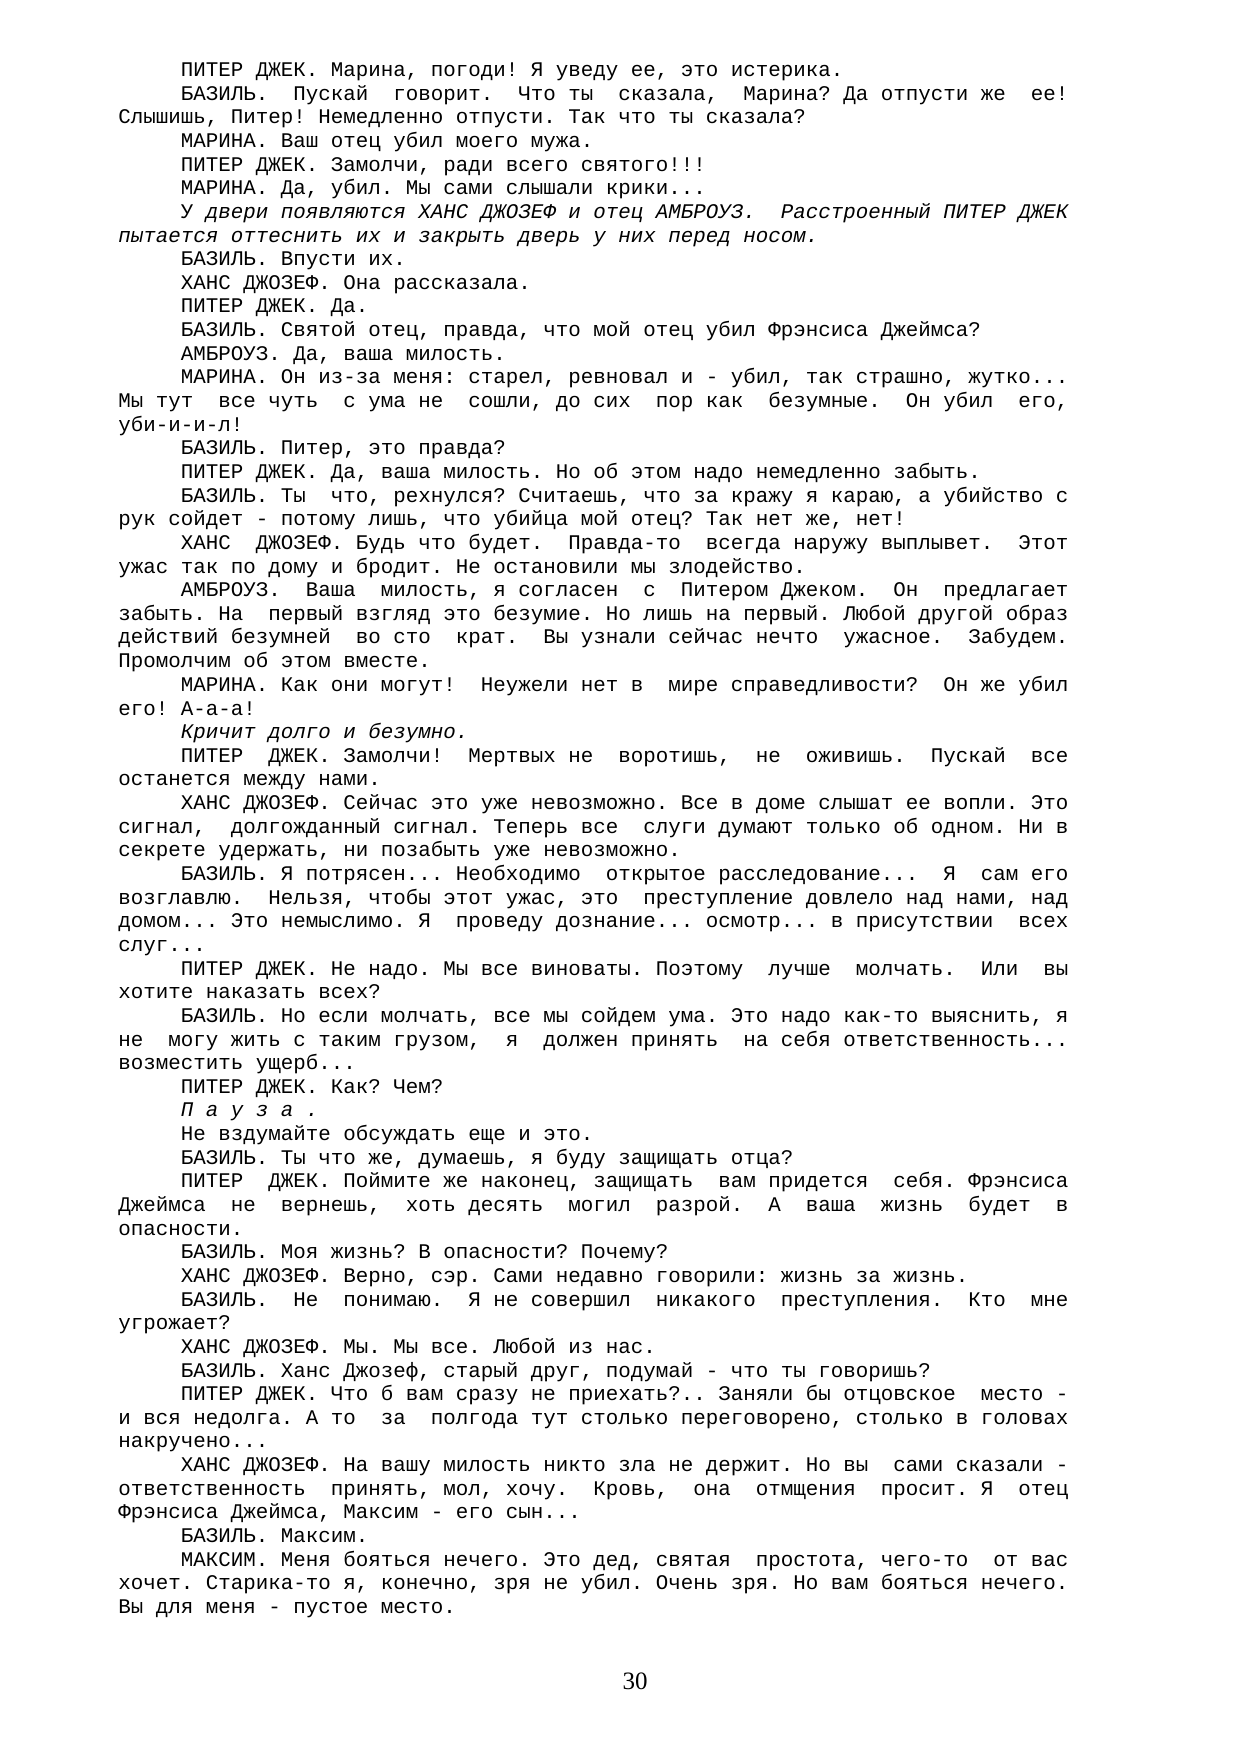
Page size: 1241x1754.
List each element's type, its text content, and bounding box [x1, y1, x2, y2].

text ХАНС ДЖОЗЕФ. Будь что будет. Правда-то всегда наружу выплывет. Этот [118, 532, 1152, 556]
text ответственность принять, мол, хочу. Кровь, она отмщения просит. Я отец [118, 1478, 1152, 1501]
text забыть. На первый взгляд это безумие. Но лишь на первый. Любой другой образ [118, 603, 1152, 627]
text Не вздумайте обсуждать еще и это. [118, 1123, 1152, 1147]
text хочет. Старика-то я, конечно, зря не убил. Очень зря. Но вам бояться нечего. [118, 1572, 1152, 1596]
text ПИТЕР ДЖЕК. Замолчи, ради всего святого!!! [118, 154, 1152, 177]
text ПИТЕР ДЖЕК. Как? Чем? [118, 1076, 1152, 1099]
text ХАНС ДЖОЗЕФ. На вашу милость никто зла не держит. Но вы сами сказали - [118, 1454, 1152, 1478]
text ХАНС ДЖОЗЕФ. Верно, сэр. Сами недавно говорили: жизнь за жизнь. [118, 1265, 1152, 1289]
text уби-и-и-л! [118, 414, 1152, 437]
text БАЗИЛЬ. Ты что же, думаешь, я буду защищать отца? [118, 1147, 1152, 1170]
text секрете удержать, ни позабыть уже невозможно. [118, 839, 1152, 863]
text возместить ущерб... [118, 1052, 1152, 1076]
text П а у з а . [118, 1099, 1152, 1123]
text БАЗИЛЬ. Ты что, рехнулся? Считаешь, что за кражу я караю, а убийство с [118, 485, 1152, 508]
text Кричит долго и безумно. [118, 721, 1152, 745]
text и вся недолга. А то за полгода тут столько переговорено, столько в головах [118, 1407, 1152, 1431]
text пытается оттеснить их и закрыть дверь у них перед носом. [118, 224, 1152, 248]
text МАРИНА. Он из-за меня: старел, ревновал и - убил, так страшно, жутко... [118, 366, 1152, 390]
text Слышишь, Питер! Немедленно отпусти. Так что ты сказала? [118, 106, 1152, 130]
text Джеймса не вернешь, хоть десять могил разрой. А ваша жизнь будет в [118, 1194, 1152, 1218]
text БАЗИЛЬ. Не понимаю. Я не совершил никакого преступления. Кто мне [118, 1289, 1152, 1312]
text БАЗИЛЬ. Впусти их. [118, 248, 1152, 272]
text сигнал, долгожданный сигнал. Теперь все слуги думают только об одном. Ни в [118, 816, 1152, 839]
text хотите наказать всех? [118, 981, 1152, 1005]
text МАРИНА. Как они могут! Неужели нет в мире справедливости? Он же убил [118, 674, 1152, 697]
text БАЗИЛЬ. Ханс Джозеф, старый друг, подумай - что ты говоришь? [118, 1359, 1152, 1383]
text БАЗИЛЬ. Пускай говорит. Что ты сказала, Марина? Да отпусти же ее! [118, 83, 1152, 106]
text возглавлю. Нельзя, чтобы этот ужас, это преступление довлело над нами, над [118, 887, 1152, 910]
text У двери появляются ХАНС ДЖОЗЕФ и отец АМБРОУЗ. Расстроенный ПИТЕР ДЖЕК [118, 201, 1152, 224]
text ПИТЕР ДЖЕК. Замолчи! Мертвых не воротишь, не оживишь. Пускай все [118, 745, 1152, 768]
text БАЗИЛЬ. Но если молчать, все мы сойдем ума. Это надо как-то выяснить, я [118, 1005, 1152, 1028]
text ПИТЕР ДЖЕК. Да, ваша милость. Но об этом надо немедленно забыть. [118, 461, 1152, 485]
text МАРИНА. Ваш отец убил моего мужа. [118, 130, 1152, 154]
text Промолчим об этом вместе. [118, 650, 1152, 674]
text ПИТЕР ДЖЕК. Да. [118, 296, 1152, 319]
text БАЗИЛЬ. Святой отец, правда, что мой отец убил Фрэнсиса Джеймса? [118, 319, 1152, 343]
text Вы для меня - пустое место. [118, 1596, 1152, 1620]
text ПИТЕР ДЖЕК. Поймите же наконец, защищать вам придется себя. Фрэнсиса [118, 1170, 1152, 1194]
text его! А-а-а! [118, 697, 1152, 721]
text не могу жить с таким грузом, я должен принять на себя ответственность... [118, 1028, 1152, 1052]
text БАЗИЛЬ. Я потрясен... Необходимо открытое расследование... Я сам его [118, 863, 1152, 887]
text БАЗИЛЬ. Моя жизнь? В опасности? Почему? [118, 1241, 1152, 1265]
text ПИТЕР ДЖЕК. Не надо. Мы все виноваты. Поэтому лучше молчать. Или вы [118, 958, 1152, 981]
text ПИТЕР ДЖЕК. Что б вам сразу не приехать?.. Заняли бы отцовское место - [118, 1383, 1152, 1407]
text угрожает? [118, 1312, 1152, 1336]
text накручено... [118, 1431, 1152, 1454]
text ужас так по дому и бродит. Не остановили мы злодейство. [118, 556, 1152, 579]
text ХАНС ДЖОЗЕФ. Сейчас это уже невозможно. Все в доме слышат ее вопли. Это [118, 792, 1152, 816]
text рук сойдет - потому лишь, что убийца мой отец? Так нет же, нет! [118, 508, 1152, 532]
text слуг... [118, 934, 1152, 958]
text ХАНС ДЖОЗЕФ. Мы. Мы все. Любой из нас. [118, 1336, 1152, 1359]
text действий безумней во сто крат. Вы узнали сейчас нечто ужасное. Забудем. [118, 627, 1152, 650]
text Фрэнсиса Джеймса, Максим - его сын... [118, 1501, 1152, 1525]
text АМБРОУЗ. Ваша милость, я согласен с Питером Джеком. Он предлагает [118, 579, 1152, 603]
text Мы тут все чуть с ума не сошли, до сих пор как безумные. Он убил его, [118, 390, 1152, 414]
text ПИТЕР ДЖЕК. Марина, погоди! Я уведу ее, это истерика. [118, 59, 1152, 83]
text опасности. [118, 1218, 1152, 1241]
text МАРИНА. Да, убил. Мы сами слышали крики... [118, 177, 1152, 201]
text останется между нами. [118, 768, 1152, 792]
text домом... Это немыслимо. Я проведу дознание... осмотр... в присутствии всех [118, 910, 1152, 934]
text БАЗИЛЬ. Питер, это правда? [118, 437, 1152, 461]
text АМБРОУЗ. Да, ваша милость. [118, 343, 1152, 366]
text БАЗИЛЬ. Максим. [118, 1525, 1152, 1549]
text МАКСИМ. Меня бояться нечего. Это дед, святая простота, чего-то от вас [118, 1549, 1152, 1572]
text ХАНС ДЖОЗЕФ. Она рассказала. [118, 272, 1152, 296]
